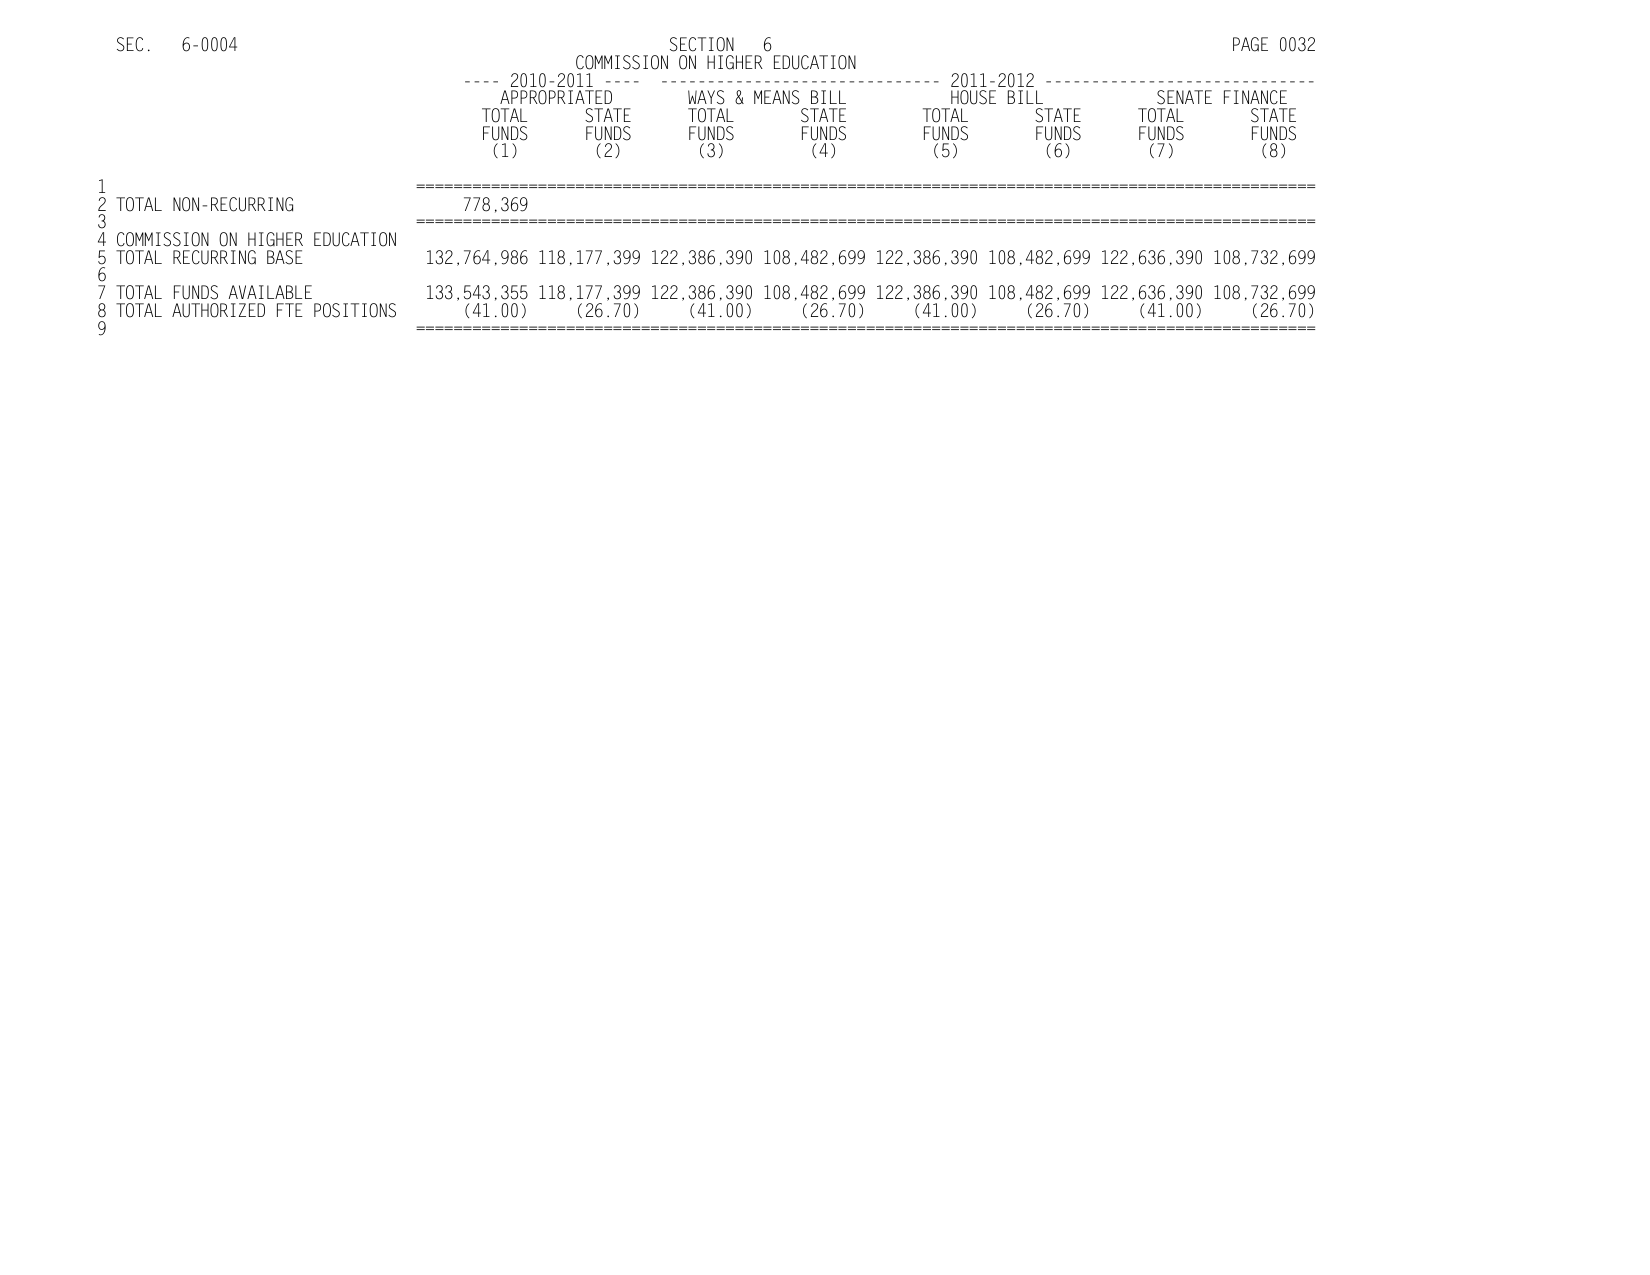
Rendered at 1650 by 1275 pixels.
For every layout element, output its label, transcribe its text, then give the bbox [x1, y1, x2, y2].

text COMMISSION ON HIGHER EDUCATION [69, 55, 1582, 73]
text 6 [69, 268, 1582, 285]
text 4 COMMISSION ON HIGHER EDUCATION [69, 232, 1582, 250]
text FUNDS FUNDS FUNDS FUNDS FUNDS FUNDS FUNDS FUNDS [69, 126, 1582, 144]
text 1 ================================================================================================ [69, 179, 1582, 197]
text 8 TOTAL AUTHORIZED FTE POSITIONS (41.00) (26.70) (41.00) (26.70) (41.00) (26.70) (41.00) (26.70) [69, 303, 1582, 321]
text 7 TOTAL FUNDS AVAILABLE 133,543,355 118,177,399 122,386,390 108,482,699 122,386,390 108,482,699 122,636,390 108,732,699 [69, 285, 1582, 303]
text APPROPRIATED WAYS & MEANS BILL HOUSE BILL SENATE FINANCE [69, 91, 1582, 108]
text 9 ================================================================================================ [69, 321, 1582, 338]
text TOTAL STATE TOTAL STATE TOTAL STATE TOTAL STATE [69, 108, 1582, 126]
text (1) (2) (3) (4) (5) (6) (7) (8) [69, 144, 1582, 161]
text SEC. 6-0004 SECTION 6 PAGE 0032 [69, 37, 1582, 55]
text 3 ================================================================================================ [69, 214, 1582, 232]
text 5 TOTAL RECURRING BASE 132,764,986 118,177,399 122,386,390 108,482,699 122,386,390 108,482,699 122,636,390 108,732,699 [69, 250, 1582, 268]
text 2 TOTAL NON-RECURRING 778,369 [69, 197, 1582, 214]
text ---- 2010-2011 ---- ------------------------------ 2011-2012 ----------------------------- [69, 73, 1582, 91]
